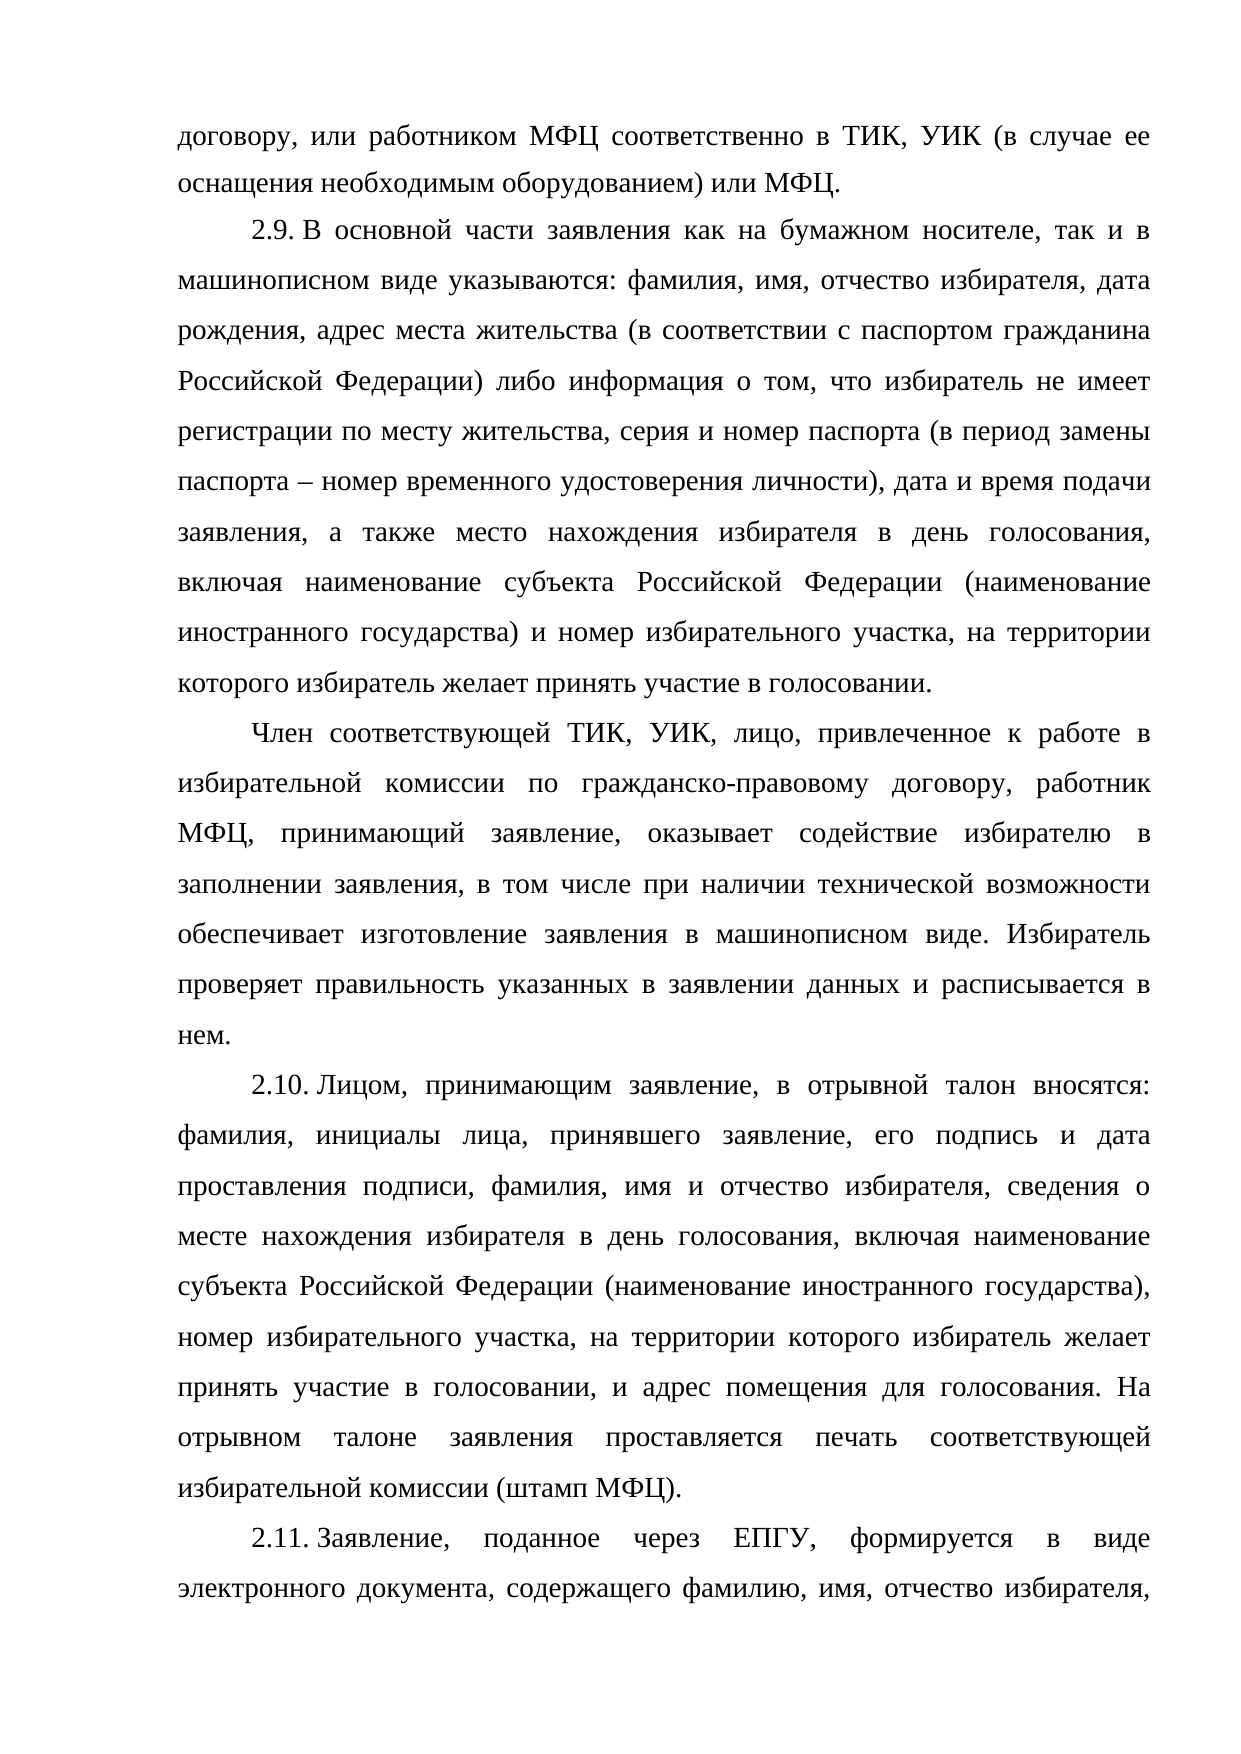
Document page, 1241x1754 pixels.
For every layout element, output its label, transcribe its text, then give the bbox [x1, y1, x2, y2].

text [177, 1520, 1152, 1604]
text 2.9. В основной части заявления как на бумажном носителе, так и в машинописном виде указываются: фамилия, имя, отчество избирателя, дата рождения, адрес места жительства (в соответствии с паспортом гражданина Российской Федерации) либо информация о том, что избиратель не имеет регистрации по месту жительства, серия и номер паспорта (в период замены паспорта – номер временного удостоверения личности), дата и время подачи заявления, а также место нахождения избирателя в день голосования, включая наименование субъекта Российской Федерации (наименование иностранного государства) и номер избирательного участка, на территории которого избиратель желает принять участие в голосовании. [177, 212, 1152, 698]
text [177, 118, 1152, 198]
text 2.10. Лицом, принимающим заявление, в отрывной талон вносятся: фамилия, инициалы лица, принявшего заявление, его подпись и дата проставления подписи, фамилия, имя и отчество избирателя, сведения о месте нахождения избирателя в день голосования, включая наименование субъекта Российской Федерации (наименование иностранного государства), номер избирательного участка, на территории которого избиратель желает принять участие в голосовании, и адрес помещения для голосования. На отрывном талоне заявления проставляется печать соответствующей избирательной комиссии (штамп МФЦ). [177, 1067, 1152, 1503]
text Член соответствующей ТИК, УИК, лицо, привлеченное к работе в избирательной комиссии по гражданско-правовому договору, работник МФЦ, принимающий заявление, оказывает содействие избирателю в заполнении заявления, в том числе при наличии технической возможности обеспечивает изготовление заявления в машинописном виде. Избиратель проверяет правильность указанных в заявлении данных и расписывается в нем. [177, 715, 1152, 1050]
